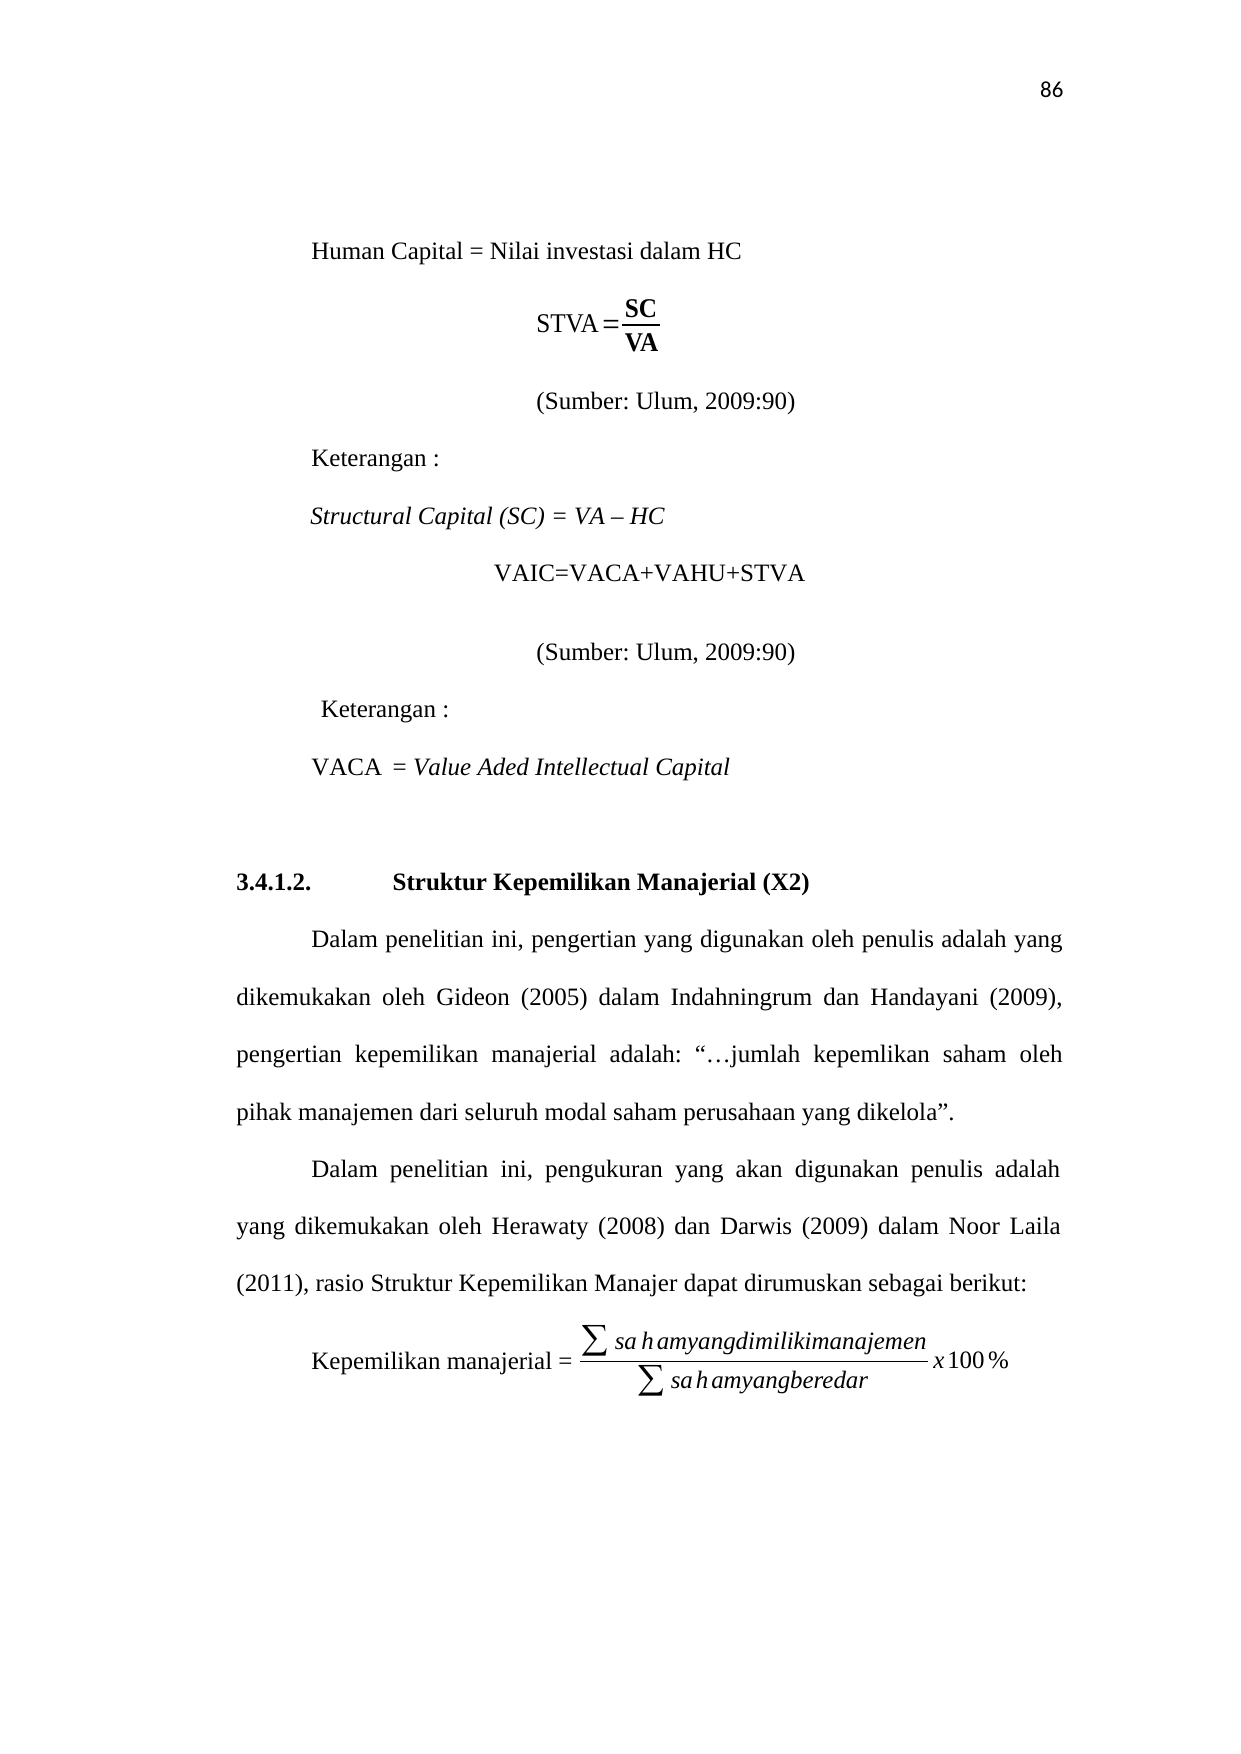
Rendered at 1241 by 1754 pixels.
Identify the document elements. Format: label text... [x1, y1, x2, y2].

text Structural Capital (SC) = VA – HC [236, 501, 1063, 529]
list Dalam penelitian ini, pengukuran yang akan digunakan penulis adalah yang dikemukakan oleh Herawaty (2008) dan Darwis (2009) dalam Noor Laila (2011), rasio Struktur Kepemilikan Manajer dapat dirumuskan sebagai berikut: [236, 1154, 1061, 1297]
text Human Capital = Nilai investasi dalam HC [302, 236, 1063, 265]
list Dalam penelitian ini, pengertian yang digunakan oleh penulis adalah yang dikemukakan oleh Gideon (2005) dalam Indahningrum dan Handayani (2009), pengertian kepemilikan manajerial adalah: “…jumlah kepemlikan saham oleh pihak manajemen dari seluruh modal saham perusahaan yang dikelola”. [236, 924, 1063, 1125]
list VAIC=VACA+VAHU+STVA [236, 558, 1063, 587]
list VACA = Value Aded Intellectual Capital [236, 752, 1063, 780]
list Kepemilikan manajerial = [311, 1325, 1063, 1397]
text (Sumber: Ulum, 2009:90) [527, 386, 1063, 414]
text (Sumber: Ulum, 2009:90) [527, 637, 1063, 665]
text Keterangan : [302, 443, 1063, 472]
list Struktur Kepemilikan Manajerial (X2) [236, 867, 1063, 895]
text Keterangan : [311, 694, 1063, 723]
